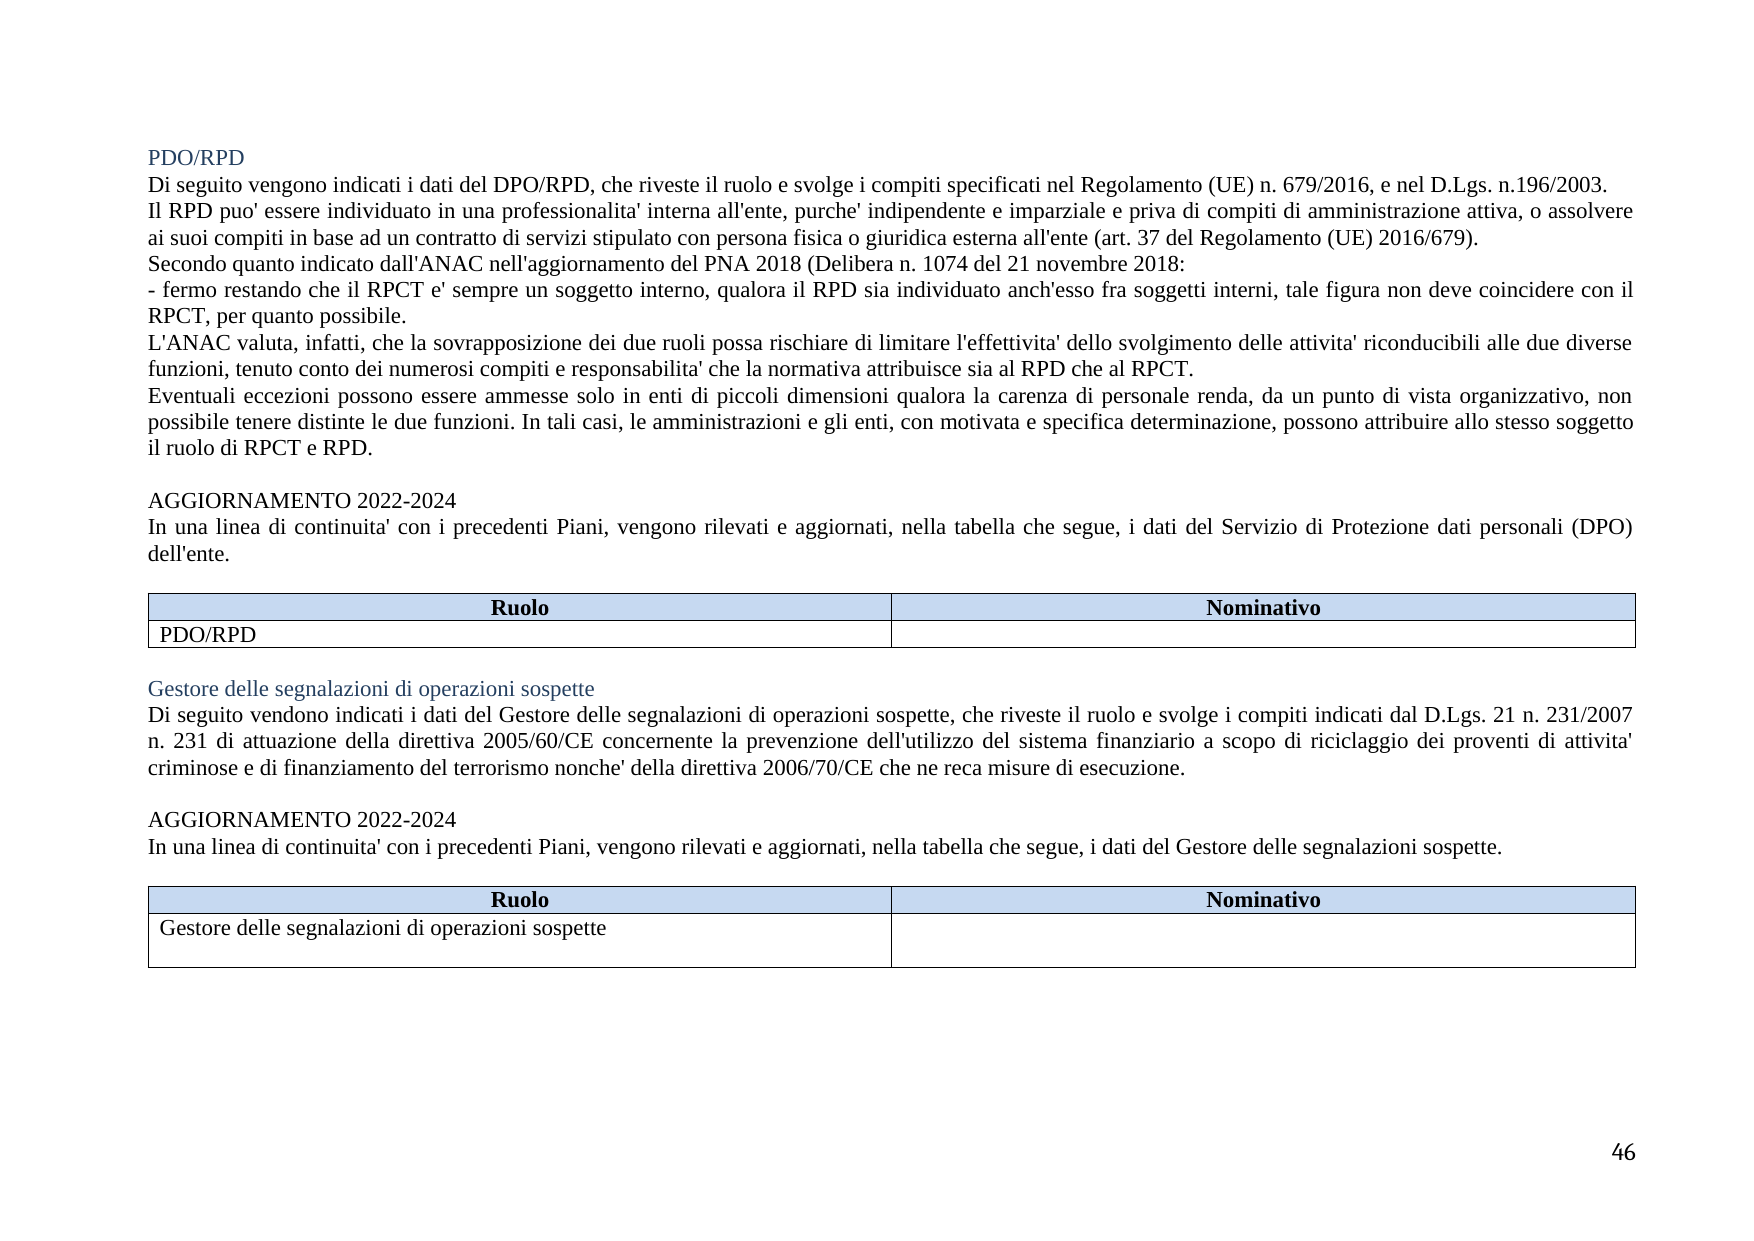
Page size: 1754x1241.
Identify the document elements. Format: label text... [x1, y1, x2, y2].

subtitle Gestore delle segnalazioni di operazioni sospette [148, 675, 1636, 701]
table_header Nominativo [892, 887, 1635, 913]
table_cell [892, 914, 1635, 967]
text L'ANAC valuta, infatti, che la sovrapposizione dei due ruoli possa rischiare di limitare l'effettivita' dello svolgimento delle attivita' riconducibili alle due diverse funzioni, tenuto conto dei numerosi compiti e responsabilita' che la normativa attribuisce sia al RPD che al RPCT. [148, 329, 1636, 382]
text - fermo restando che il RPCT e' sempre un soggetto interno, qualora il RPD sia individuato anch'esso fra soggetti interni, tale figura non deve coincidere con il RPCT, per quanto possibile. [148, 276, 1636, 329]
text Di seguito vengono indicati i dati del DPO/RPD, che riveste il ruolo e svolge i compiti specificati nel Regolamento (UE) n. 679/2016, e nel D.Lgs. n.196/2003. [148, 171, 1636, 197]
text In una linea di continuita' con i precedenti Piani, vengono rilevati e aggiornati, nella tabella che segue, i dati del Servizio di Protezione dati personali (DPO) dell'ente. [148, 513, 1636, 566]
table_cell [892, 621, 1635, 647]
text Secondo quanto indicato dall'ANAC nell'aggiornamento del PNA 2018 (Delibera n. 1074 del 21 novembre 2018: [148, 250, 1636, 276]
subtitle PDO/RPD [148, 144, 1636, 171]
table_header Nominativo [892, 594, 1635, 620]
text Il RPD puo' essere individuato in una professionalita' interna all'ente, purche' indipendente e imparziale e priva di compiti di amministrazione attiva, o assolvere ai suoi compiti in base ad un contratto di servizi stipulato con persona fisica o giuridica esterna all'ente (art. 37 del Regolamento (UE) 2016/679). [148, 197, 1636, 250]
table_cell Gestore delle segnalazioni di operazioni sospette [149, 914, 891, 967]
text Eventuali eccezioni possono essere ammesse solo in enti di piccoli dimensioni qualora la carenza di personale renda, da un punto di vista organizzativo, non possibile tenere distinte le due funzioni. In tali casi, le amministrazioni e gli enti, con motivata e specifica determinazione, possono attribuire allo stesso soggetto il ruolo di RPCT e RPD. [148, 382, 1636, 461]
table_cell PDO/RPD [149, 621, 891, 647]
table_header Ruolo [149, 594, 891, 620]
text In una linea di continuita' con i precedenti Piani, vengono rilevati e aggiornati, nella tabella che segue, i dati del Gestore delle segnalazioni sospette. [148, 833, 1636, 859]
text AGGIORNAMENTO 2022-2024 [148, 806, 1636, 833]
text AGGIORNAMENTO 2022-2024 [148, 487, 1636, 513]
table_header Ruolo [149, 887, 891, 913]
text Di seguito vendono indicati i dati del Gestore delle segnalazioni di operazioni sospette, che riveste il ruolo e svolge i compiti indicati dal D.Lgs. 21 n. 231/2007 n. 231 di attuazione della direttiva 2005/60/CE concernente la prevenzione dell'utilizzo del sistema finanziario a scopo di riciclaggio dei proventi di attivita' criminose e di finanziamento del terrorismo nonche' della direttiva 2006/70/CE che ne reca misure di esecuzione. [148, 701, 1636, 780]
